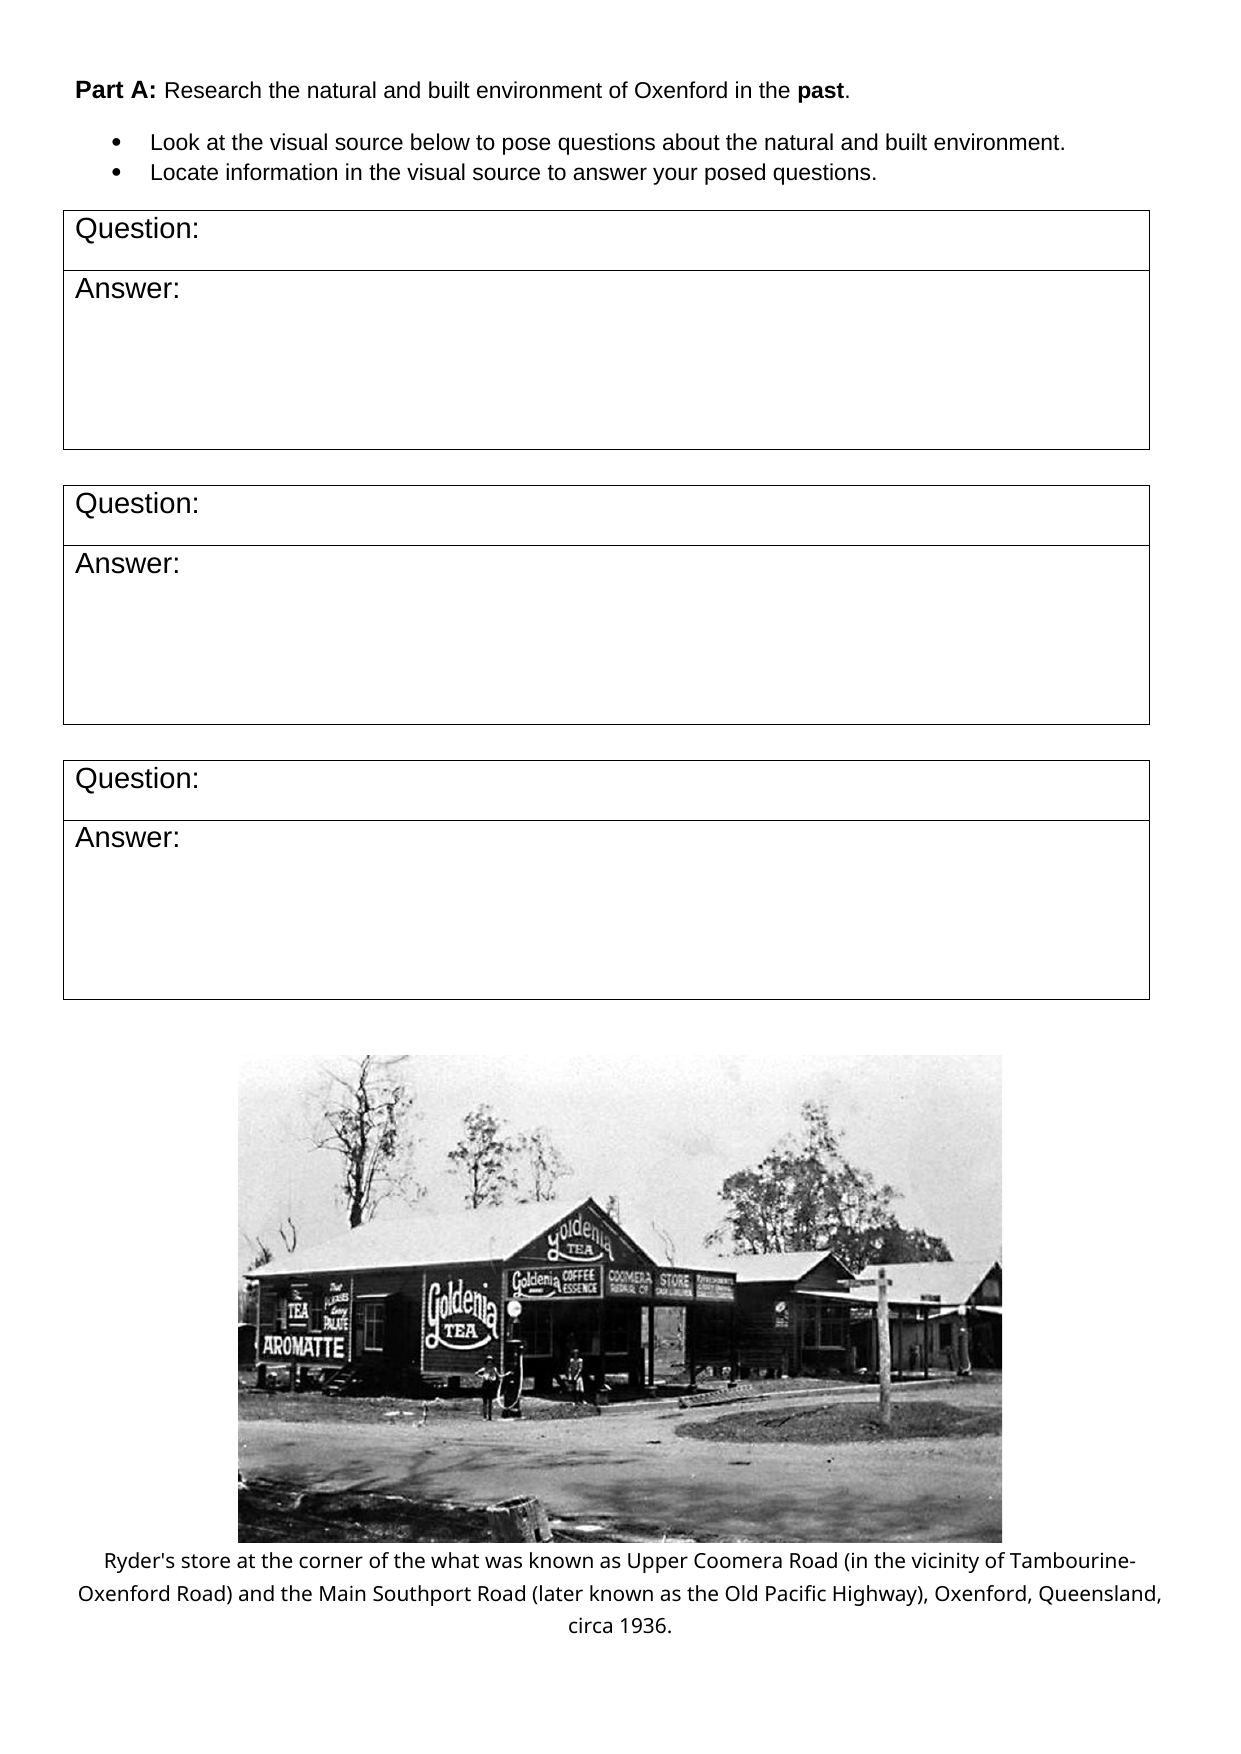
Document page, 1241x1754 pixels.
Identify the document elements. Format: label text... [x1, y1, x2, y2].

table_cell Answer: [64, 821, 1149, 999]
table_header Question: [64, 486, 1149, 544]
picture [238, 1055, 1003, 1543]
table_cell Answer: [64, 271, 1149, 449]
table_cell Answer: [64, 546, 1149, 724]
list Locate information in the visual source to answer your posed questions. [112, 159, 1165, 186]
list Look at the visual source below to pose questions about the natural and built environment. [112, 129, 1165, 156]
table_header Question: [64, 761, 1149, 819]
table_header Question: [64, 211, 1149, 270]
text Part A: Research the natural and built environment of Oxenford in the past. [75, 75, 1165, 104]
